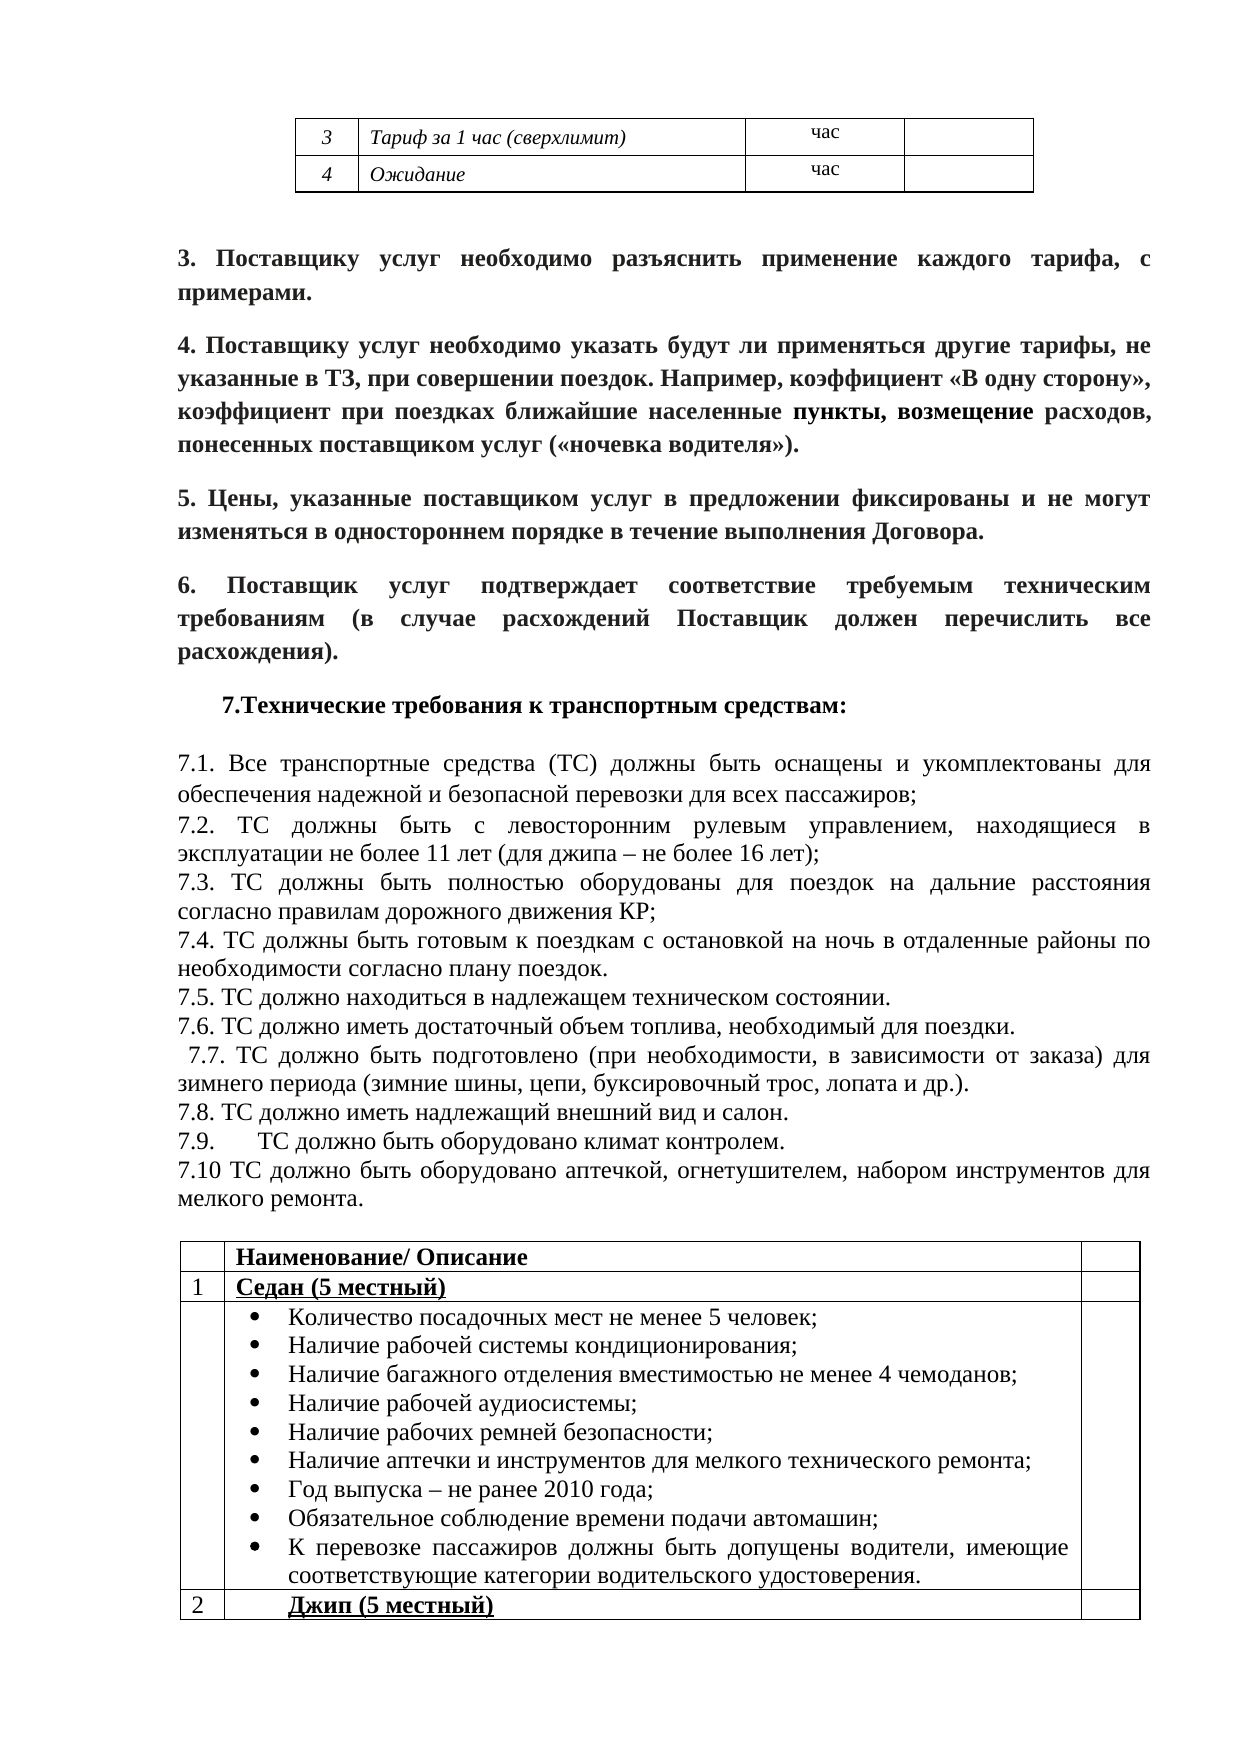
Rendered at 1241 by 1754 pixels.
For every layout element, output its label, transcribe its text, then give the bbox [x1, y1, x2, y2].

text 6. Поставщик услуг подтверждает соответствие требуемым техническим требованиям (в случае расхождений Поставщик должен перечислить все расхождения). [177, 632, 1152, 665]
text 3. Поставщику услуг необходимо разъяснить применение каждого тарифа, с примерами. [177, 272, 1152, 305]
table_cell [905, 119, 1033, 155]
text 7.4. ТС должны быть готовым к поездкам с остановкой на ночь в отдаленные районы по необходимости согласно плану поездок. [177, 925, 1152, 982]
table_cell час [746, 156, 904, 191]
table_cell 2 [181, 1590, 224, 1619]
table_cell Седан (5 местный) [225, 1272, 1081, 1301]
text 7.7. ТС должно быть подготовлено (при необходимости, в зависимости от заказа) для зимнего периода (зимние шины, цепи, буксировочный трос, лопата и др.). [177, 1040, 1152, 1097]
list ТС должно быть оборудовано климат контролем. [177, 1126, 1152, 1155]
table_cell Тариф за 1 час (сверхлимит) [359, 119, 745, 155]
text 7.1. Все транспортные средства (ТС) должны быть оснащены и укомплектованы для обеспечения надежной и безопасной перевозки для всех пассажиров; [177, 748, 1152, 807]
text 7.5. ТС должно находиться в надлежащем техническом состоянии. [177, 982, 1152, 1011]
text 7.Технические требования к транспортным средствам: [222, 690, 1152, 719]
table_header [181, 1242, 224, 1271]
table_cell [1082, 1302, 1139, 1589]
table_cell 3 [296, 119, 358, 155]
text 7.10 ТС должно быть оборудовано аптечкой, огнетушителем, набором инструментов для мелкого ремонта. [177, 1155, 1152, 1212]
table_header Наименование/ Описание [225, 1242, 1081, 1271]
table_cell [905, 156, 1033, 191]
text 4. Поставщику услуг необходимо указать будут ли применяться другие тарифы, не указанные в ТЗ, при совершении поездок. Например, коэффициент «В одну сторону», коэффициент при поездках ближайшие населенные пункты, возмещение расходов, понесенных поставщиком услуг («ночевка водителя»). [177, 392, 1152, 458]
table_cell Ожидание [359, 156, 745, 191]
text 7.2. ТС должны быть с левосторонним рулевым управлением, находящиеся в эксплуатации не более 11 лет (для джипа – не более 16 лет); [177, 810, 1152, 867]
table_cell [181, 1302, 224, 1589]
table_cell Джип (5 местный) [225, 1590, 1081, 1619]
text 7.3. ТС должны быть полностью оборудованы для поездок на дальние расстояния согласно правилам дорожного движения КР; [177, 867, 1152, 925]
table_cell 4 [296, 156, 358, 191]
text 7.6. ТС должно иметь достаточный объем топлива, необходимый для поездки. [177, 1011, 1152, 1040]
text 7.8. ТС должно иметь надлежащий внешний вид и салон. [177, 1097, 1152, 1126]
table_cell [1082, 1590, 1139, 1619]
table_cell [1082, 1272, 1139, 1301]
text 5. Цены, указанные поставщиком услуг в предложении фиксированы и не могут изменяться в одностороннем порядке в течение выполнения Договора. [177, 512, 1152, 545]
table_cell Количество посадочных мест не менее 5 человек; Наличие рабочей системы кондиционирования; Наличие багажного отделения вместимостью не менее 4 чемоданов; Наличие рабочей аудиосистемы; Наличие рабочих ремней безопасности; Наличие аптечки и инструментов для мелкого технического ремонта; Год выпуска – не ранее 2010 года; Обязательное соблюдение времени подачи автомашин; К перевозке пассажиров должны быть допущены водители, имеющие соответствующие категории водительского удостоверения. [225, 1302, 1081, 1589]
table_header [1082, 1242, 1139, 1271]
table_cell 1 [181, 1272, 224, 1301]
table_cell час [746, 119, 904, 155]
